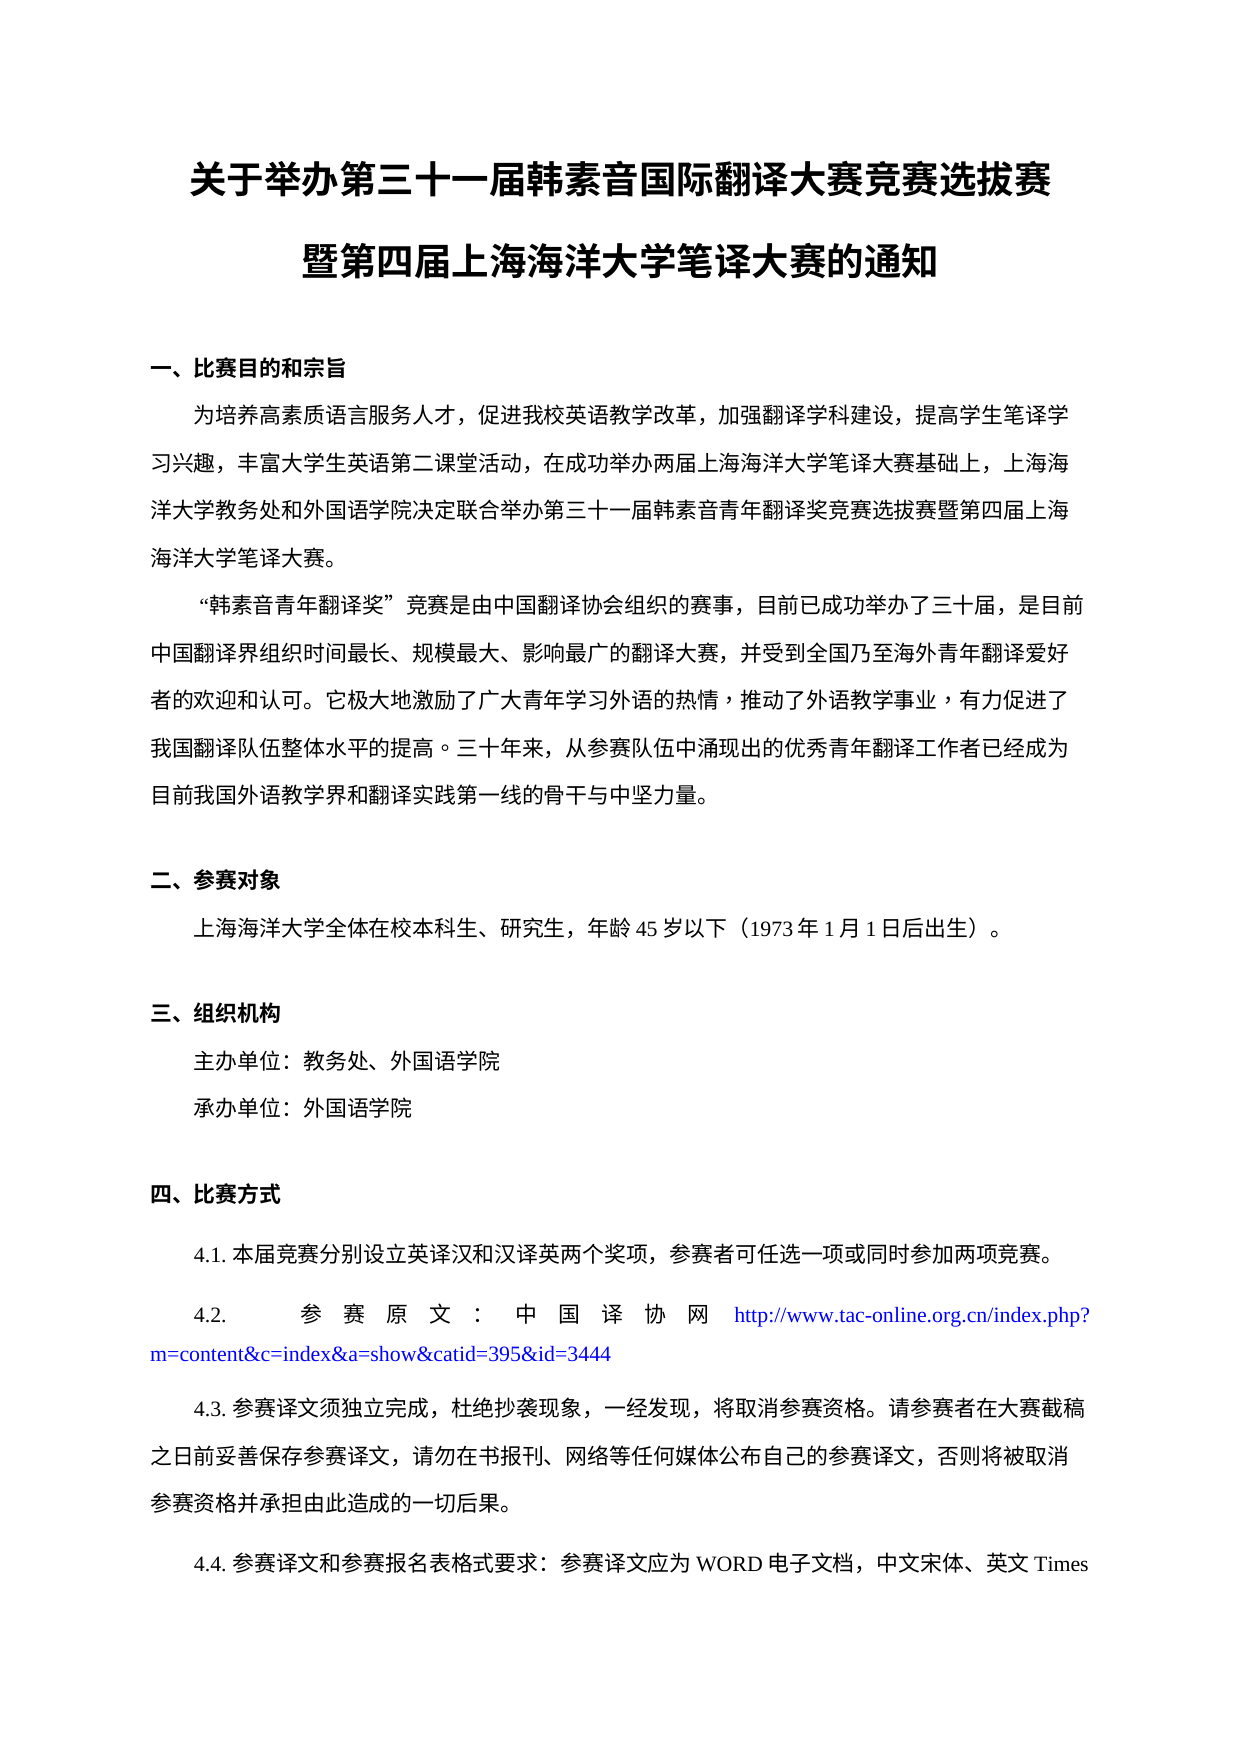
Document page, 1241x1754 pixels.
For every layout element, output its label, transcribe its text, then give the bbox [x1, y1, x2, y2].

text 三、组织机构 [150, 996, 1090, 1028]
text 一、比赛目的和宗旨 [150, 351, 1090, 382]
text 承办单位：外国语学院 [150, 1091, 1090, 1123]
text 4.2. 参赛原文：中国译协网http://www.tac-online.org.cn/index.php?m=content&c=index&a=show&catid=395&id=3444 [150, 1297, 1090, 1366]
text “韩素音青年翻译奖”竞赛是由中国翻译协会组织的赛事，目前已成功举办了三十届，是目前中国翻译界组织时间最长、规模最大、影响最广的翻译大赛，并受到全国乃至海外青年翻译爱好者的欢迎和认可。它极大地激励了广大青年学习外语的热情，推动了外语教学事业，有力促进了我国翻译队伍整体水平的提高。三十年来，从参赛队伍中涌现出的优秀青年翻译工作者已经成为目前我国外语教学界和翻译实践第一线的骨干与中坚力量。 [150, 588, 1090, 810]
text 4.3. 参赛译文须独立完成，杜绝抄袭现象，一经发现，将取消参赛资格。请参赛者在大赛截稿之日前妥善保存参赛译文，请勿在书报刊、网络等任何媒体公布自己的参赛译文，否则将被取消参赛资格并承担由此造成的一切后果。 [150, 1391, 1090, 1518]
text 上海海洋大学全体在校本科生、研究生，年龄45岁以下（1973年1月1日后出生）。 [150, 911, 1090, 943]
text 4.1. 本届竞赛分别设立英译汉和汉译英两个奖项，参赛者可任选一项或同时参加两项竞赛。 [150, 1237, 1090, 1268]
text 关于举办第三十一届韩素音国际翻译大赛竞赛选拔赛 [150, 150, 1090, 204]
text 暨第四届上海海洋大学笔译大赛的通知 [150, 231, 1090, 286]
text 主办单位：教务处、外国语学院 [150, 1044, 1090, 1076]
text 四、比赛方式 [150, 1177, 1090, 1208]
text 为培养高素质语言服务人才，促进我校英语教学改革，加强翻译学科建设，提高学生笔译学习兴趣，丰富大学生英语第二课堂活动，在成功举办两届上海海洋大学笔译大赛基础上，上海海洋大学教务处和外国语学院决定联合举办第三十一届韩素音青年翻译奖竞赛选拔赛暨第四届上海海洋大学笔译大赛。 [150, 398, 1090, 572]
text 二、参赛对象 [150, 863, 1090, 895]
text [150, 1546, 1090, 1578]
